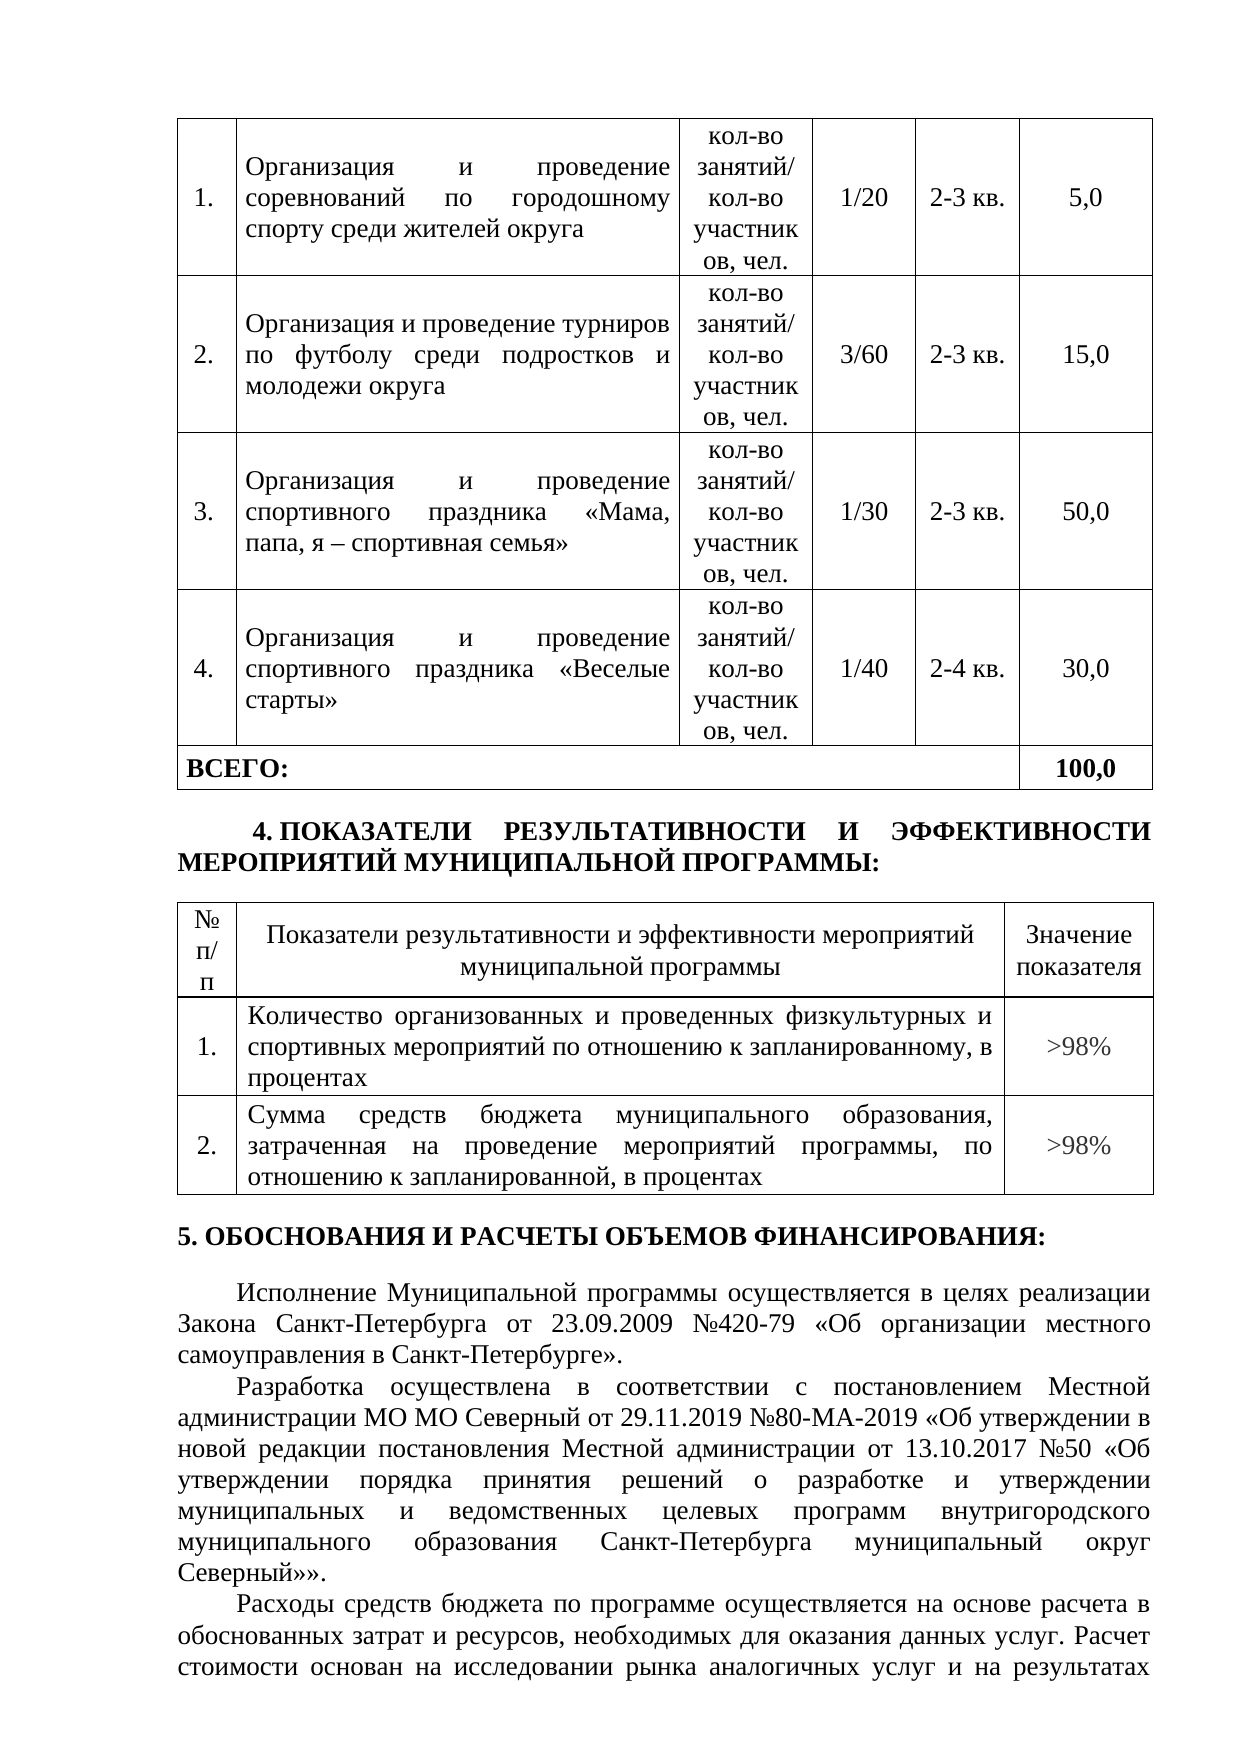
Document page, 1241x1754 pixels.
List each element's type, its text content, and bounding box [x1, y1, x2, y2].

table_cell 30,0 [1020, 590, 1152, 745]
text 5. ОБОСНОВАНИЯ И РАСЧЕТЫ ОБЪЕМОВ ФИНАНСИРОВАНИЯ: [177, 1220, 1152, 1251]
table_cell Организация и проведение спортивного праздника «Мама, папа, я – спортивная семья» [237, 433, 679, 588]
table_cell >98% [1005, 1096, 1153, 1194]
table_cell кол-во занятий/ кол-во участников, чел. [680, 590, 812, 745]
text Исполнение Муниципальной программы осуществляется в целях реализации Закона Санкт-Петербурга от 23.09.2009 №420-79 «Об организации местного самоуправления в Санкт-Петербурге». [177, 1276, 1152, 1369]
table_cell кол-во занятий/ кол-во участников, чел. [680, 276, 812, 432]
table_cell Организация и проведение турниров по футболу среди подростков и молодежи округа [237, 276, 679, 432]
table_cell 3/60 [813, 276, 915, 432]
table_header Значение показателя [1005, 903, 1153, 996]
table_cell 2. [178, 1096, 236, 1194]
table_cell кол-во занятий/ кол-во участников, чел. [680, 119, 812, 275]
table_cell 2-3 кв. [916, 276, 1019, 432]
table_cell 1. [178, 998, 236, 1094]
table_cell 2-3 кв. [916, 119, 1019, 275]
table_cell Организация и проведение спортивного праздника «Веселые старты» [237, 590, 679, 745]
table_header № п/п [178, 903, 236, 996]
table_cell 1/30 [813, 433, 915, 588]
table_cell 2-4 кв. [916, 590, 1019, 745]
table_cell 15,0 [1020, 276, 1152, 432]
table_cell Сумма средств бюджета муниципального образования, затраченная на проведение мероприятий программы, по отношению к запланированной, в процентах [237, 1096, 1004, 1194]
table_cell [178, 590, 236, 745]
table_cell 1/20 [813, 119, 915, 275]
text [177, 1588, 1152, 1681]
table_cell Количество организованных и проведенных физкультурных и спортивных мероприятий по отношению к запланированному, в процентах [237, 998, 1004, 1094]
table_cell ВСЕГО: [178, 746, 1019, 789]
table_cell 2-3 кв. [916, 433, 1019, 588]
table_header Показатели результативности и эффективности мероприятий муниципальной программы [237, 903, 1004, 996]
table_cell [178, 119, 236, 275]
table_cell 100,0 [1020, 746, 1152, 789]
table_cell Организация и проведение соревнований по городошному спорту среди жителей округа [237, 119, 679, 275]
table_cell 5,0 [1020, 119, 1152, 275]
table_cell [178, 433, 236, 588]
table_cell 50,0 [1020, 433, 1152, 588]
table_cell кол-во занятий/ кол-во участников, чел. [680, 433, 812, 588]
table_cell >98% [1005, 998, 1153, 1094]
text Разработка осуществлена в соответствии с постановлением Местной администрации МО МО Северный от 29.11.2019 №80-МА-2019 «Об утверждении в новой редакции постановления Местной администрации от 13.10.2017 №50 «Об утверждении порядка принятия решений о разработке и утверждении муниципальных и ведомственных целевых программ внутригородского муниципального образования Санкт-Петербурга муниципальный округ Северный»». [177, 1369, 1152, 1588]
table_cell 1/40 [813, 590, 915, 745]
list Показатели результативности и эффективности мероприятий Муниципальной программы: [177, 815, 1152, 877]
table_cell [178, 276, 236, 432]
